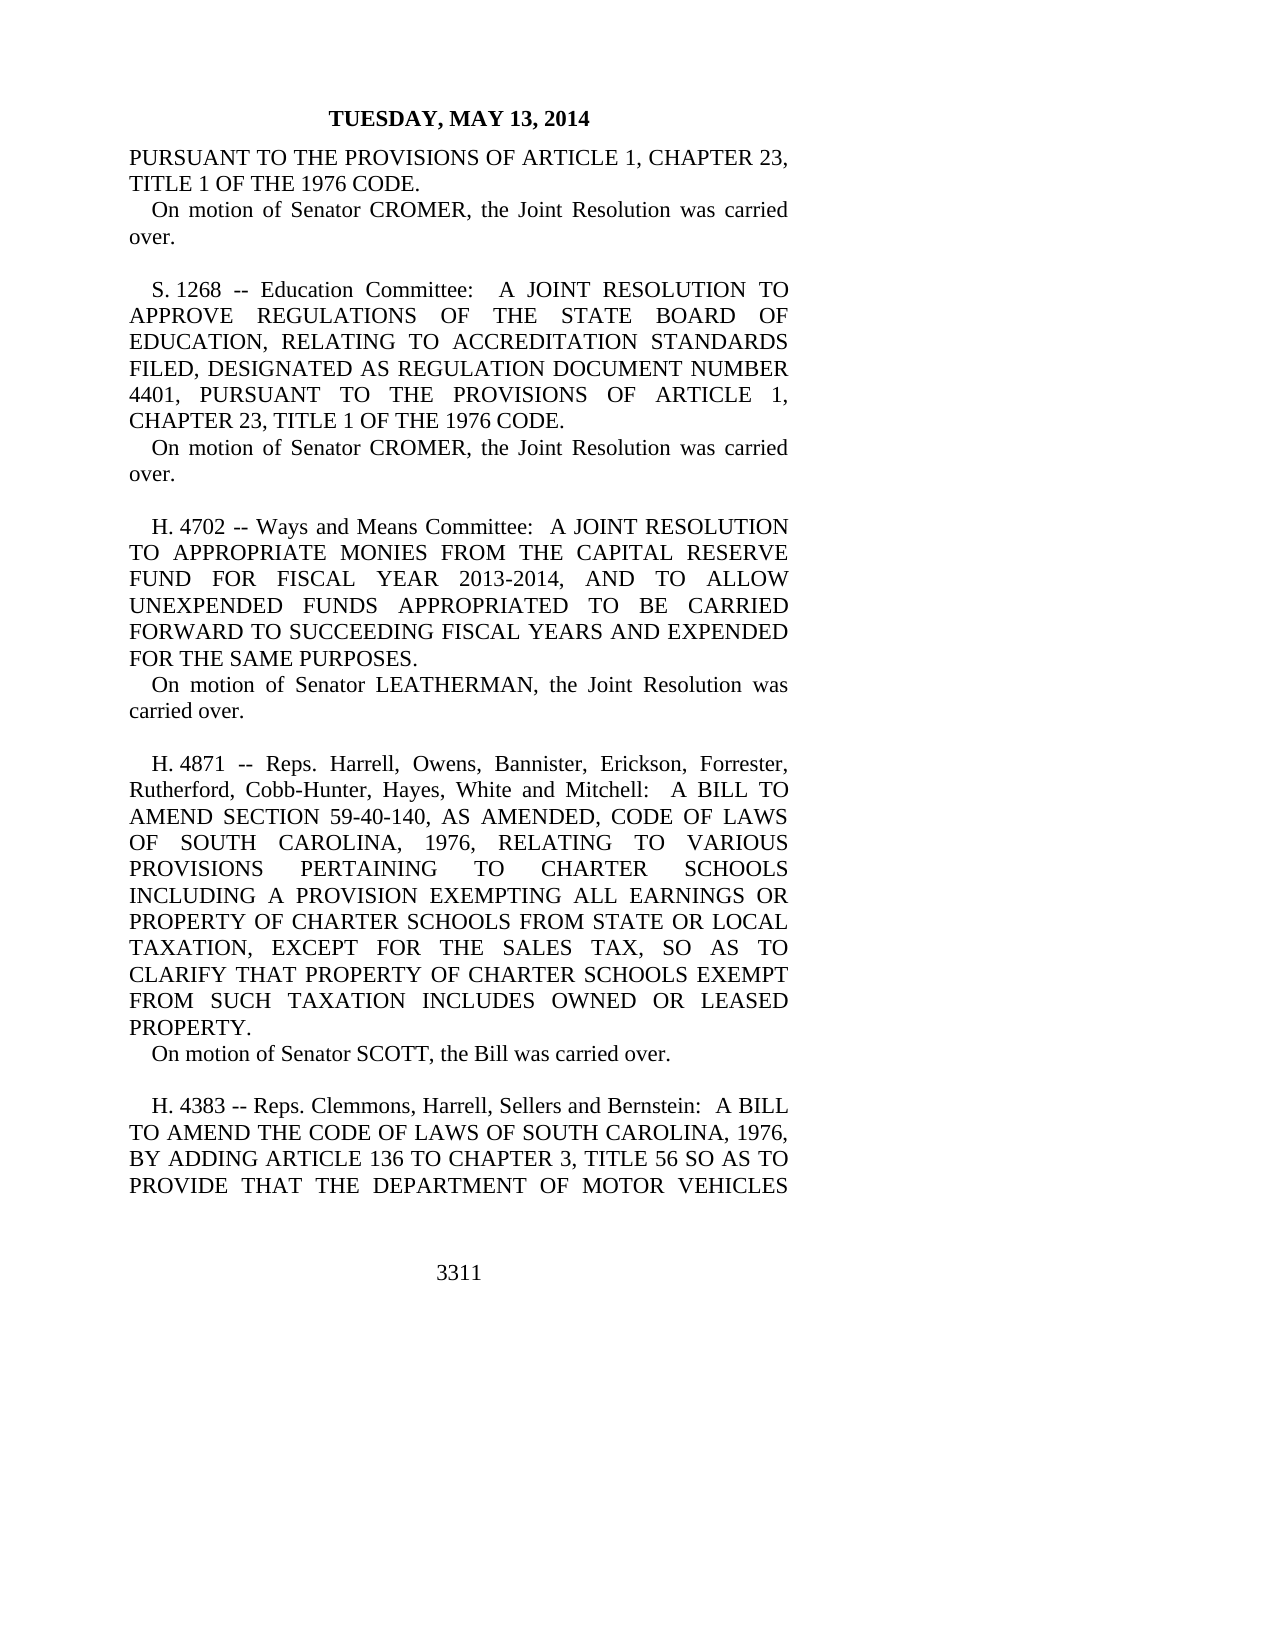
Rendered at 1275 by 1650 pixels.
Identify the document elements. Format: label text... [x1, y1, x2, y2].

text H. 4702 -- Ways and Means Committee: A JOINT RESOLUTION TO APPROPRIATE MONIES FROM THE CAPITAL RESERVE FUND FOR FISCAL YEAR 2013-2014, AND TO ALLOW UNEXPENDED FUNDS APPROPRIATED TO BE CARRIED FORWARD TO SUCCEEDING FISCAL YEARS AND EXPENDED FOR THE SAME PURPOSES. [129, 513, 789, 671]
text On motion of Senator CROMER, the Joint Resolution was carried over. [129, 434, 789, 486]
text On motion of Senator SCOTT, the Bill was carried over. [129, 1040, 789, 1066]
text On motion of Senator CROMER, the Joint Resolution was carried over. [129, 197, 789, 249]
text S. 1268 -- Education Committee: A JOINT RESOLUTION TO APPROVE REGULATIONS OF THE STATE BOARD OF EDUCATION, RELATING TO ACCREDITATION STANDARDS FILED, DESIGNATED AS REGULATION DOCUMENT NUMBER 4401, PURSUANT TO THE PROVISIONS OF ARTICLE 1, CHAPTER 23, TITLE 1 OF THE 1976 CODE. [129, 276, 789, 434]
text On motion of Senator LEATHERMAN, the Joint Resolution was carried over. [129, 671, 789, 724]
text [129, 144, 789, 197]
text H. 4871 -- Reps. Harrell, Owens, Bannister, Erickson, Forrester, Rutherford, Cobb-Hunter, Hayes, White and Mitchell: A BILL TO AMEND SECTION 59-40-140, AS AMENDED, CODE OF LAWS OF SOUTH CAROLINA, 1976, RELATING TO VARIOUS PROVISIONS PERTAINING TO CHARTER SCHOOLS INCLUDING A PROVISION EXEMPTING ALL EARNINGS OR PROPERTY OF CHARTER SCHOOLS FROM STATE OR LOCAL TAXATION, EXCEPT FOR THE SALES TAX, SO AS TO CLARIFY THAT PROPERTY OF CHARTER SCHOOLS EXEMPT FROM SUCH TAXATION INCLUDES OWNED OR LEASED PROPERTY. [129, 750, 789, 1040]
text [129, 1093, 789, 1198]
